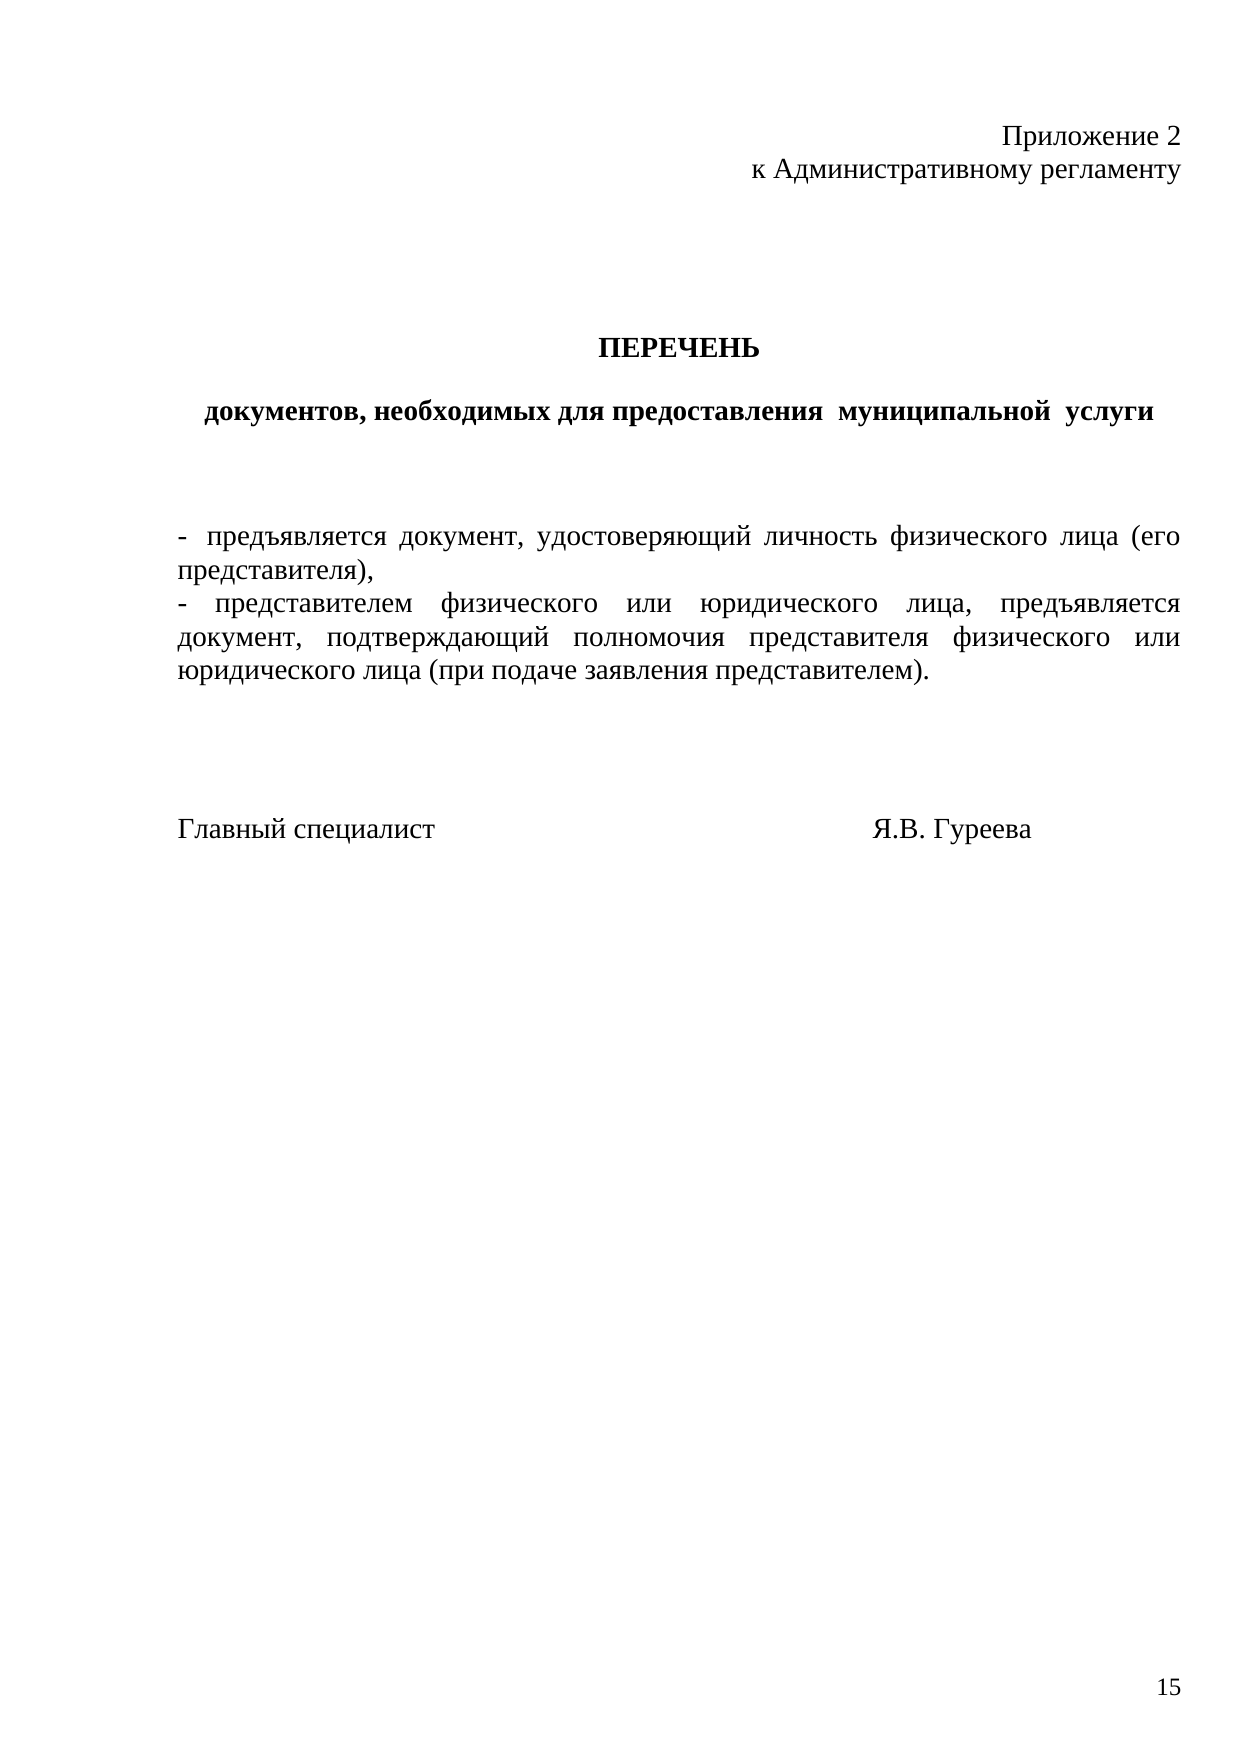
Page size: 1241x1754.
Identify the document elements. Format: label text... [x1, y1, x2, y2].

text ПЕРЕЧЕНЬ [177, 330, 1181, 364]
text Приложение 2 [177, 118, 1181, 152]
text - представителем физического или юридического лица, предъявляется документ, подтверждающий полномочия представителя физического или юридического лица (при подаче заявления представителем). [177, 585, 1181, 686]
text - предъявляется документ, удостоверяющий личность физического лица (его представителя), [177, 518, 1181, 585]
text документов, необходимых для предоставления муниципальной услуги [177, 393, 1181, 426]
text к Административному регламенту [177, 152, 1181, 185]
text Главный специалист Я.В. Гуреева [177, 811, 1181, 845]
